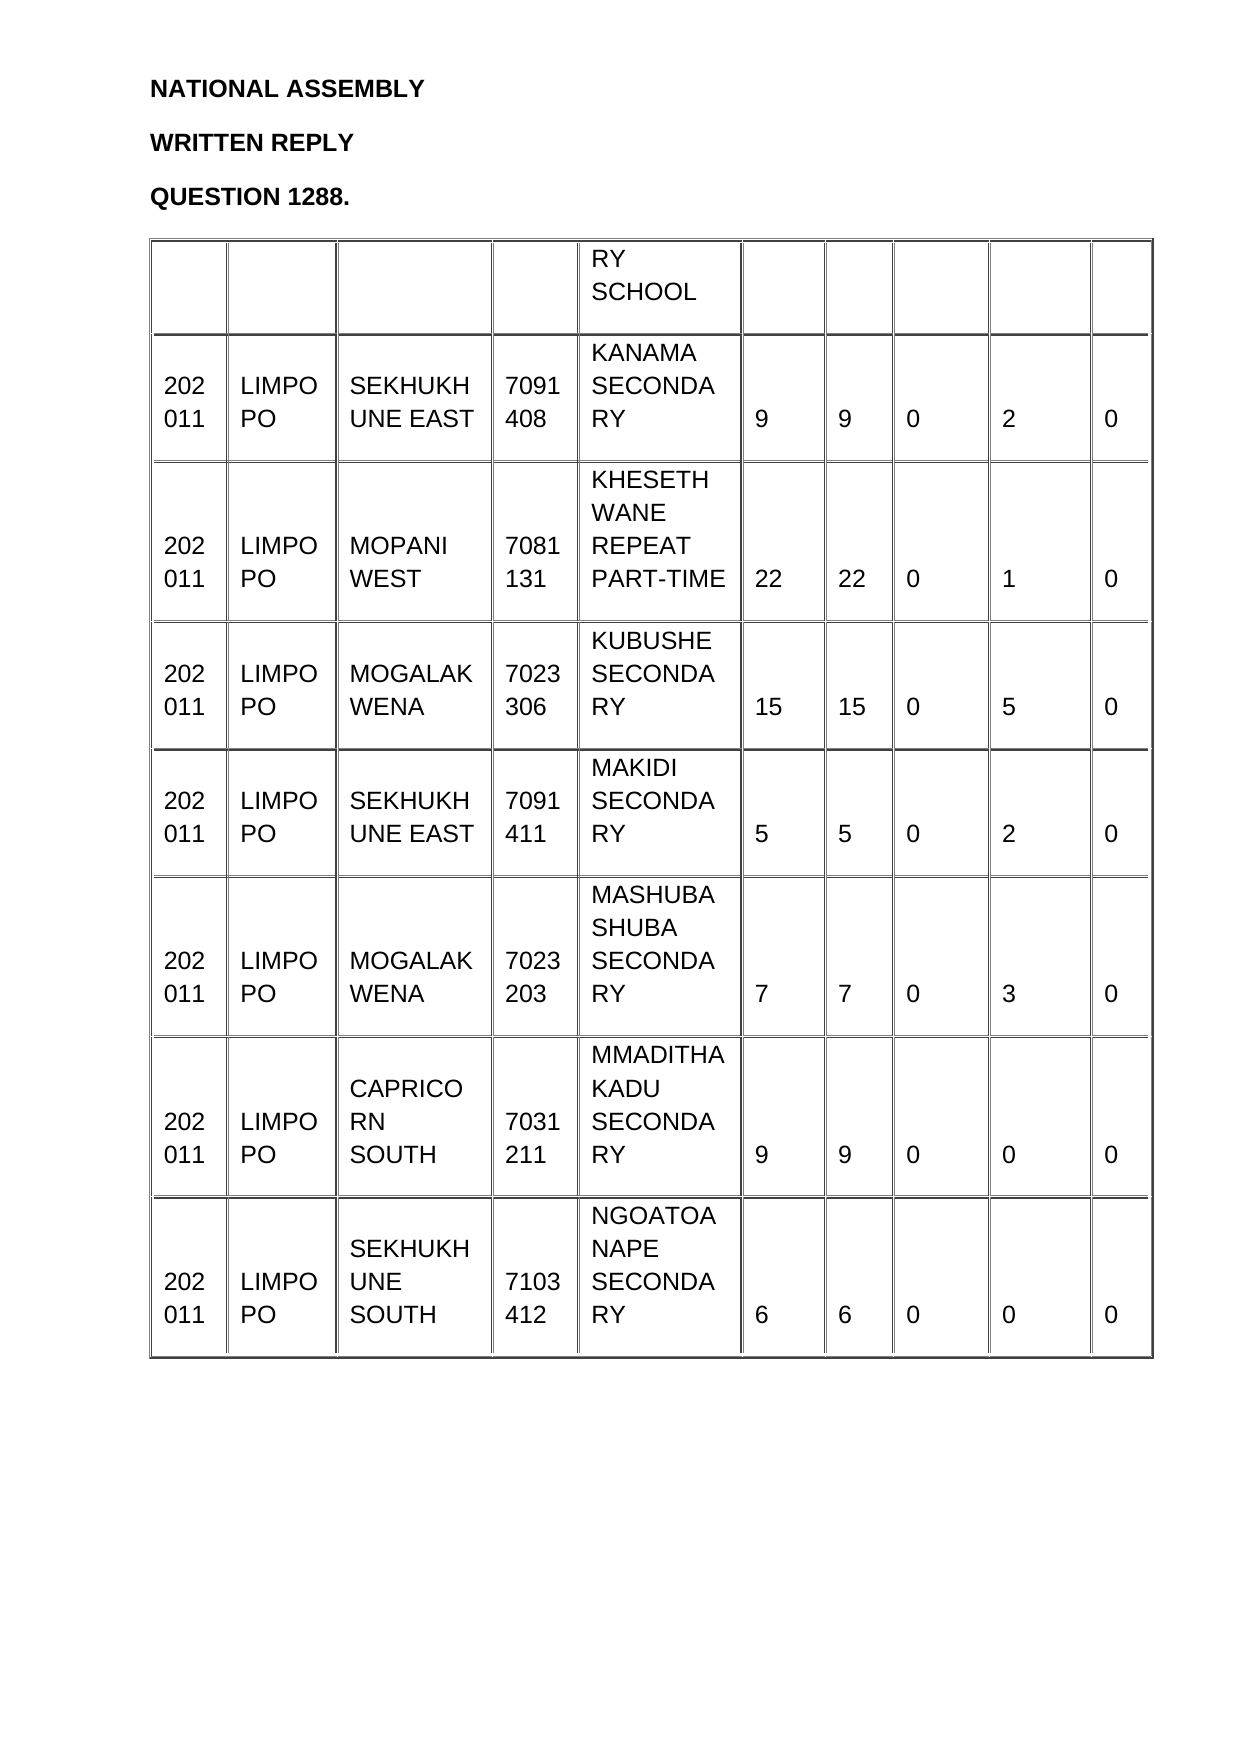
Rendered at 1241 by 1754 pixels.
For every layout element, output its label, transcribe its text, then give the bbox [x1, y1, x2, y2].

table_cell 5 [827, 751, 892, 875]
table_cell 7081131 [494, 463, 577, 620]
table_cell 15 [744, 623, 824, 747]
table_cell 22 [744, 463, 824, 620]
table_cell 9 [827, 1038, 892, 1195]
table_cell LIMPOPO [229, 1038, 335, 1195]
table_cell 5 [744, 751, 824, 875]
table_cell 7 [825, 239, 893, 332]
table_cell 0 [1093, 333, 1152, 460]
table_cell 15 [827, 623, 892, 747]
table_cell 9 [744, 1038, 824, 1195]
table_cell 0 [1093, 1035, 1151, 1195]
table_cell LIMPOPO [229, 463, 335, 620]
table_cell 0 [895, 463, 988, 620]
table_cell 202011 [151, 748, 226, 875]
table_cell 0 [895, 623, 988, 747]
table_cell LIMPOPO [228, 1199, 337, 1356]
table_cell 7023306 [494, 623, 577, 747]
table_cell 1 [991, 463, 1090, 620]
table_cell 202011 [152, 620, 226, 747]
table_cell 2 [991, 336, 1090, 460]
table_cell MOGALAKWENA [339, 878, 491, 1035]
table_cell 202011 [152, 242, 227, 332]
table_cell UMZINYATHI [337, 241, 492, 332]
table_cell SEKHUKHUNE SOUTH [337, 1198, 492, 1356]
table_cell 7 [742, 241, 825, 332]
table_cell 7031211 [494, 1038, 577, 1195]
table_cell 202011 [152, 460, 226, 620]
table_cell 202011 [151, 333, 226, 460]
table_cell 6 [742, 1198, 825, 1356]
table_cell 0 [1093, 460, 1151, 620]
table_cell 7023203 [494, 878, 577, 1035]
table_cell 0 [991, 1038, 1090, 1195]
table_cell 0 [989, 1195, 1091, 1356]
table_cell 0 [893, 239, 989, 332]
table_cell 2 [991, 751, 1090, 875]
table_cell LIMPOPO [229, 878, 335, 1035]
table_cell 7103412 [492, 1195, 578, 1356]
table_cell 7 [827, 878, 892, 1035]
table_cell 6 [825, 1195, 893, 1356]
table_cell CAPRICORN SOUTH [339, 1038, 491, 1195]
table_cell 202011 [152, 1035, 226, 1195]
table_cell 0 [895, 751, 988, 875]
table_cell 9 [744, 336, 824, 460]
table_cell LIMPOPO [229, 336, 335, 460]
table_cell 202011 [151, 1195, 227, 1356]
table_cell LIMPOPO [229, 751, 335, 875]
table_cell MOGALAKWENA [339, 623, 491, 747]
table_cell 5212255 [492, 239, 578, 332]
table_cell 0 [893, 1195, 989, 1356]
table_cell 9 [827, 336, 892, 460]
table_cell MASHUBASHUBA SECONDARY [580, 878, 740, 1035]
table_cell 0 [895, 336, 988, 460]
table_cell MAKIDI SECONDARY [580, 751, 740, 875]
table_cell KANAMA SECONDARY [580, 336, 740, 460]
table_cell KHESETHWANE REPEAT PART-TIME [580, 463, 740, 620]
table_cell 7091411 [494, 751, 577, 875]
table_cell 3 [991, 878, 1090, 1035]
table_cell KWAZULU-NATAL [228, 242, 337, 332]
table_cell 0 [1093, 748, 1152, 875]
table_cell 0 [1091, 1195, 1152, 1356]
table_cell 202011 [152, 875, 226, 1035]
table_cell SEKHUKHUNE EAST [339, 336, 491, 460]
table_cell 0 [1093, 620, 1151, 747]
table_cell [579, 242, 742, 332]
table_cell 22 [827, 463, 892, 620]
table_cell NGOATOANAPE SECONDARY [579, 1199, 742, 1356]
table_cell SEKHUKHUNE EAST [339, 751, 491, 875]
table_cell KUBUSHE SECONDARY [580, 623, 740, 747]
table_cell 7091408 [494, 336, 577, 460]
table_cell LIMPOPO [229, 623, 335, 747]
table_cell MMADITHAKADU SECONDARY [580, 1038, 740, 1195]
table_cell 0 [895, 878, 988, 1035]
table_cell 7 [744, 878, 824, 1035]
table_cell MOPANI WEST [339, 463, 491, 620]
table_cell 5 [991, 623, 1090, 747]
table_cell 0 [895, 1038, 988, 1195]
table_cell 0 [989, 239, 1091, 332]
table_cell 0 [1093, 875, 1151, 1035]
table_cell 0 [1091, 239, 1152, 332]
